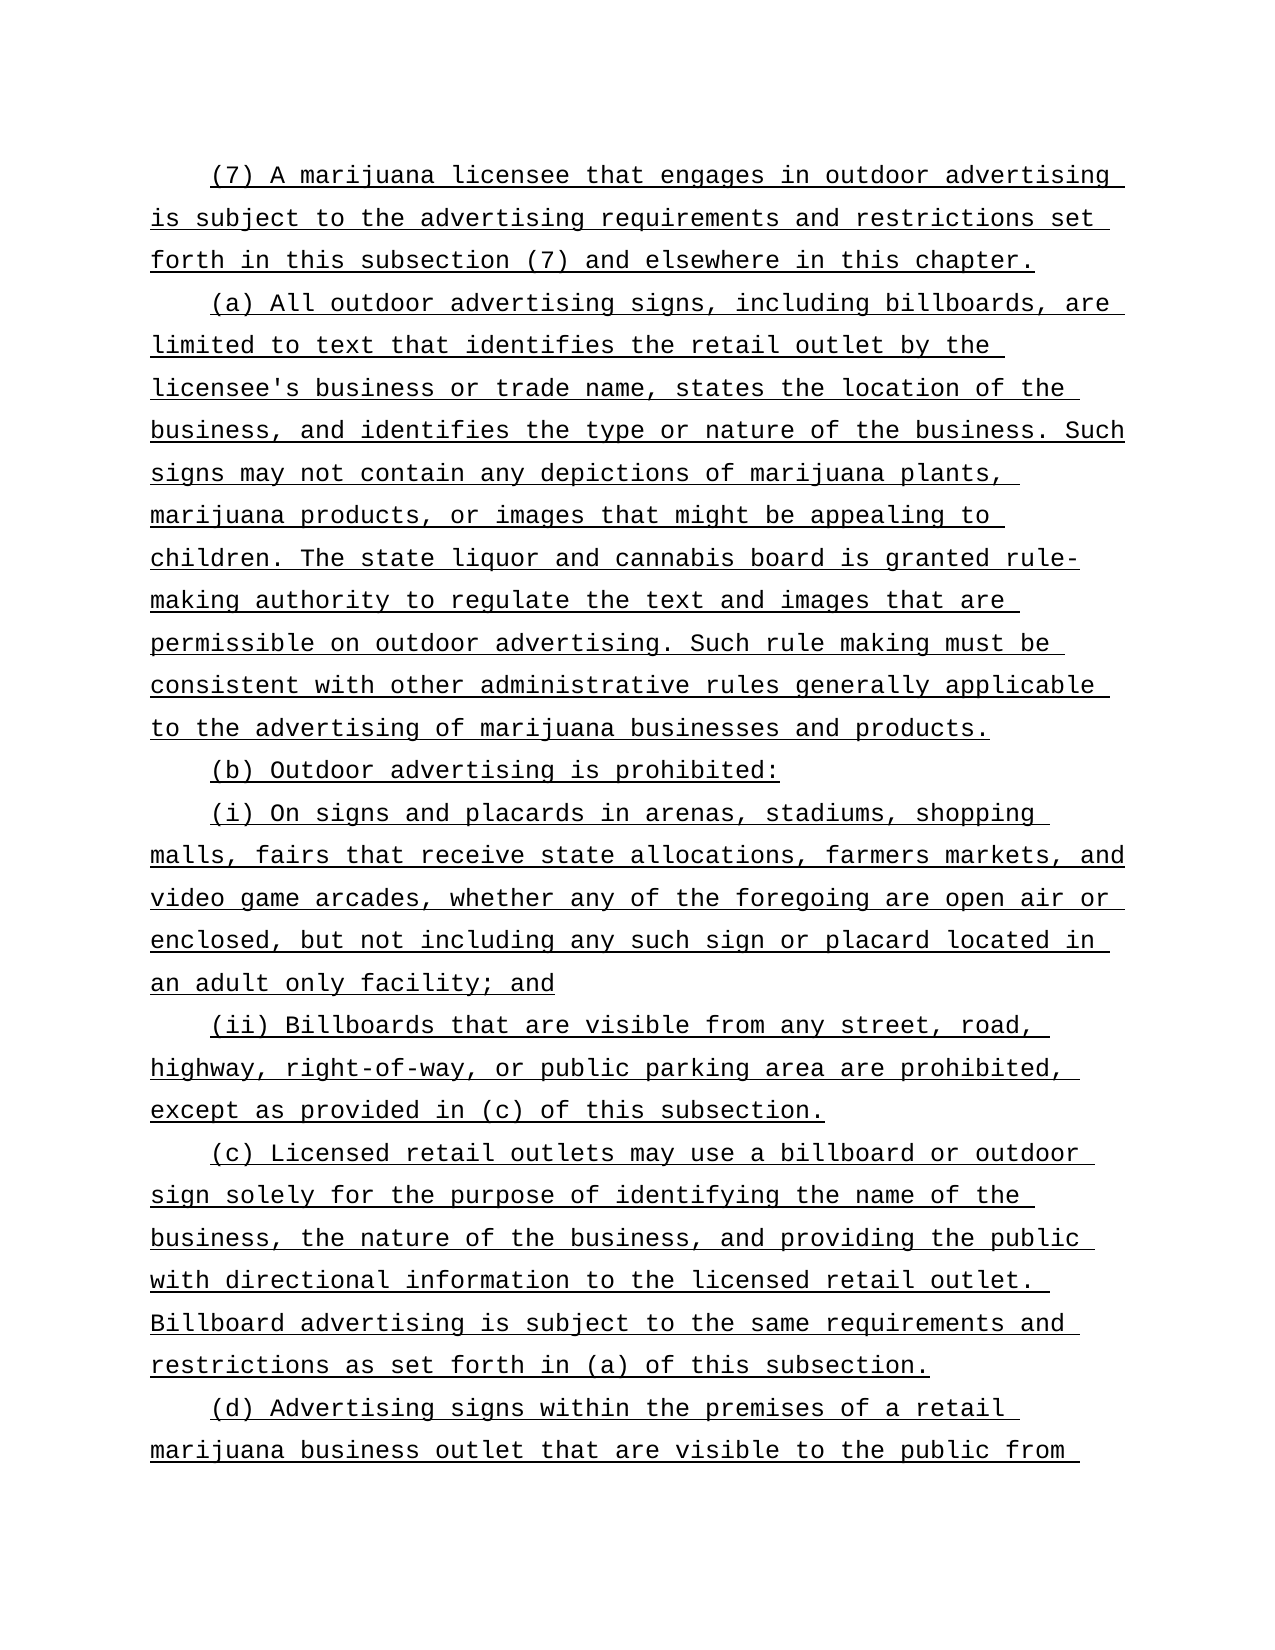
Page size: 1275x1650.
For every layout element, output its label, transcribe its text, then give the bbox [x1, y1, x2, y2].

text (a) All outdoor advertising signs, including billboards, are limited to text that identifies the retail outlet by the licensee's business or trade name, states the location of the business, and identifies the type or nature of the business. Such signs may not contain any depictions of marijuana plants, marijuana products, or images that might be appealing to children. The state liquor and cannabis board is granted rule-making authority to regulate the text and images that are permissible on outdoor advertising. Such rule making must be consistent with other administrative rules generally applicable to the advertising of marijuana businesses and products. [150, 443, 1125, 745]
text (b) Outdoor advertising is prohibited: [150, 745, 1125, 787]
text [150, 1382, 1125, 1467]
text (i) On signs and placards in arenas, stadiums, shopping malls, fairs that receive state allocations, farmers markets, and video game arcades, whether any of the foregoing are open air or enclosed, but not including any such sign or placard located in an adult only facility; and [150, 868, 1125, 909]
text (i) On signs and placards in arenas, stadiums, shopping malls, fairs that receive state allocations, farmers markets, and video game arcades, whether any of the foregoing are open air or enclosed, but not including any such sign or placard located in an adult only facility; and [150, 910, 1125, 1000]
text (7) A marijuana licensee that engages in outdoor advertising is subject to the advertising requirements and restrictions set forth in this subsection (7) and elsewhere in this chapter. [150, 150, 1125, 277]
text (a) All outdoor advertising signs, including billboards, are limited to text that identifies the retail outlet by the licensee's business or trade name, states the location of the business, and identifies the type or nature of the business. Such signs may not contain any depictions of marijuana plants, marijuana products, or images that might be appealing to children. The state liquor and cannabis board is granted rule-making authority to regulate the text and images that are permissible on outdoor advertising. Such rule making must be consistent with other administrative rules generally applicable to the advertising of marijuana businesses and products. [150, 277, 1125, 441]
text (i) On signs and placards in arenas, stadiums, shopping malls, fairs that receive state allocations, farmers markets, and video game arcades, whether any of the foregoing are open air or enclosed, but not including any such sign or placard located in an adult only facility; and [150, 787, 1125, 866]
text (ii) Billboards that are visible from any street, road, highway, right-of-way, or public parking area are prohibited, except as provided in (c) of this subsection. [150, 1000, 1125, 1127]
text (c) Licensed retail outlets may use a billboard or outdoor sign solely for the purpose of identifying the name of the business, the nature of the business, and providing the public with directional information to the licensed retail outlet. Billboard advertising is subject to the same requirements and restrictions as set forth in (a) of this subsection. [150, 1127, 1125, 1382]
